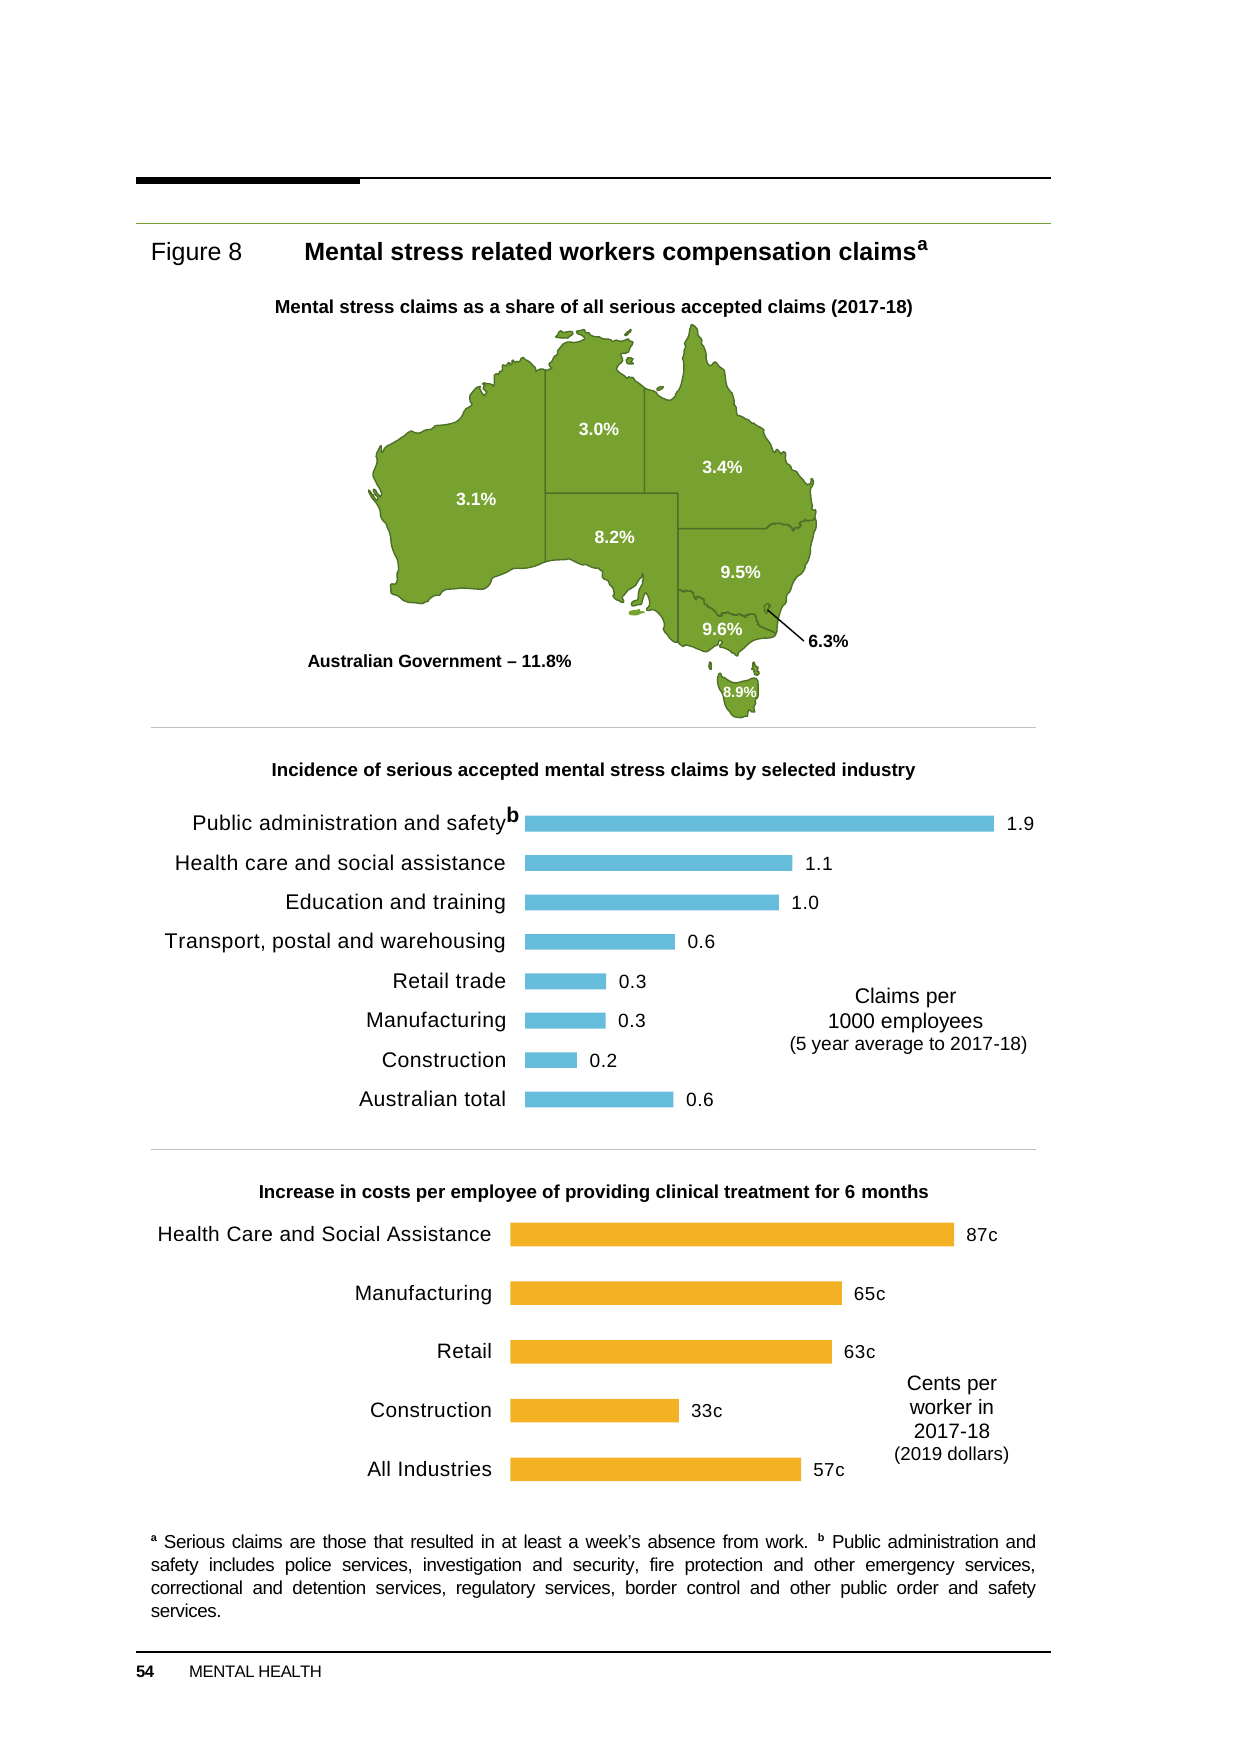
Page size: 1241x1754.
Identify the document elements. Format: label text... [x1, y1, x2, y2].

table_header Figure 8 Mental stress related workers compensation claimsa [136, 224, 1051, 274]
table_cell [136, 274, 1051, 1522]
table_cell a Serious claims are those that resulted in at least a week’s absence from work. b Public administration and safety includes police services, investigation and security, fire protection and other emergency services, correctional and detention services, regulatory services, border control and other public order and safety services. [136, 1522, 1051, 1622]
